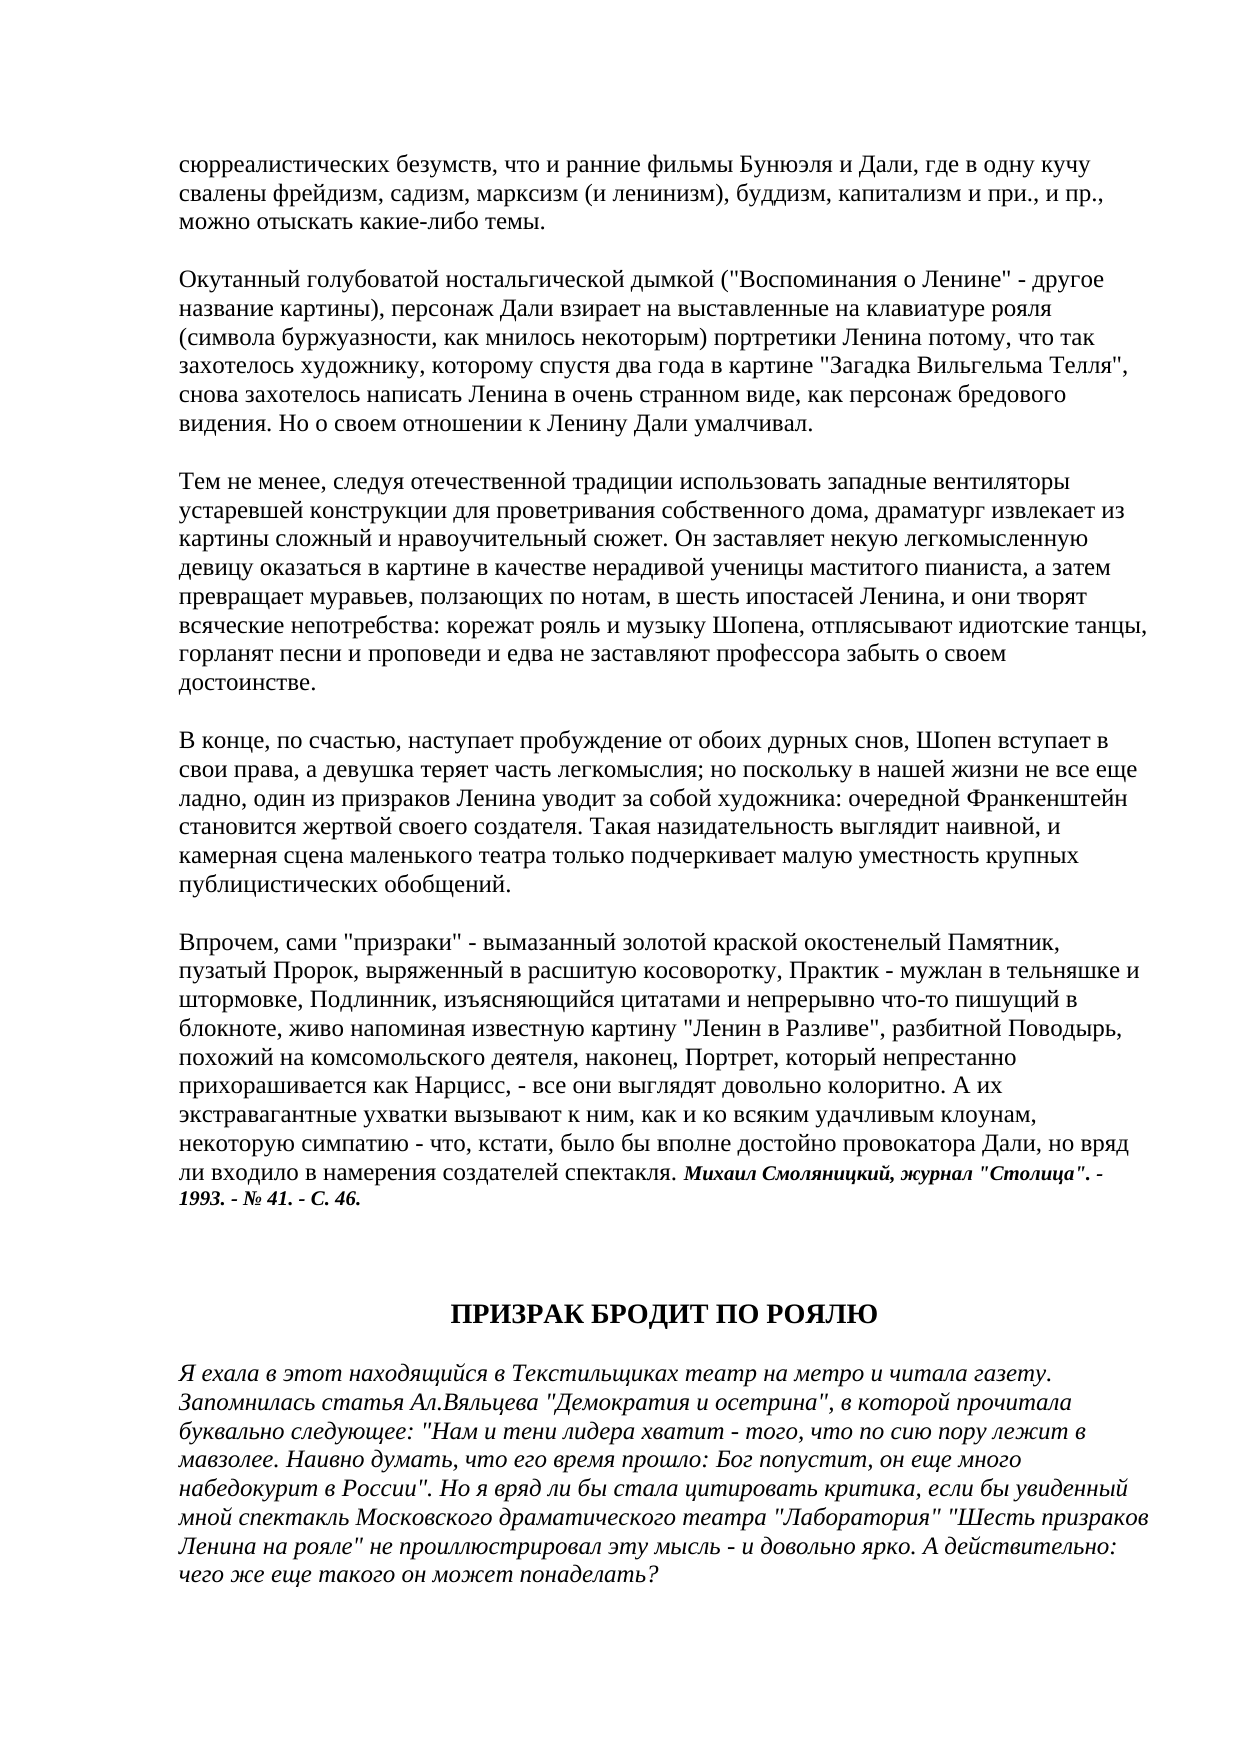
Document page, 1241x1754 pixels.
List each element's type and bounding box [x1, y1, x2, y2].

table_header [177, 118, 1152, 1619]
